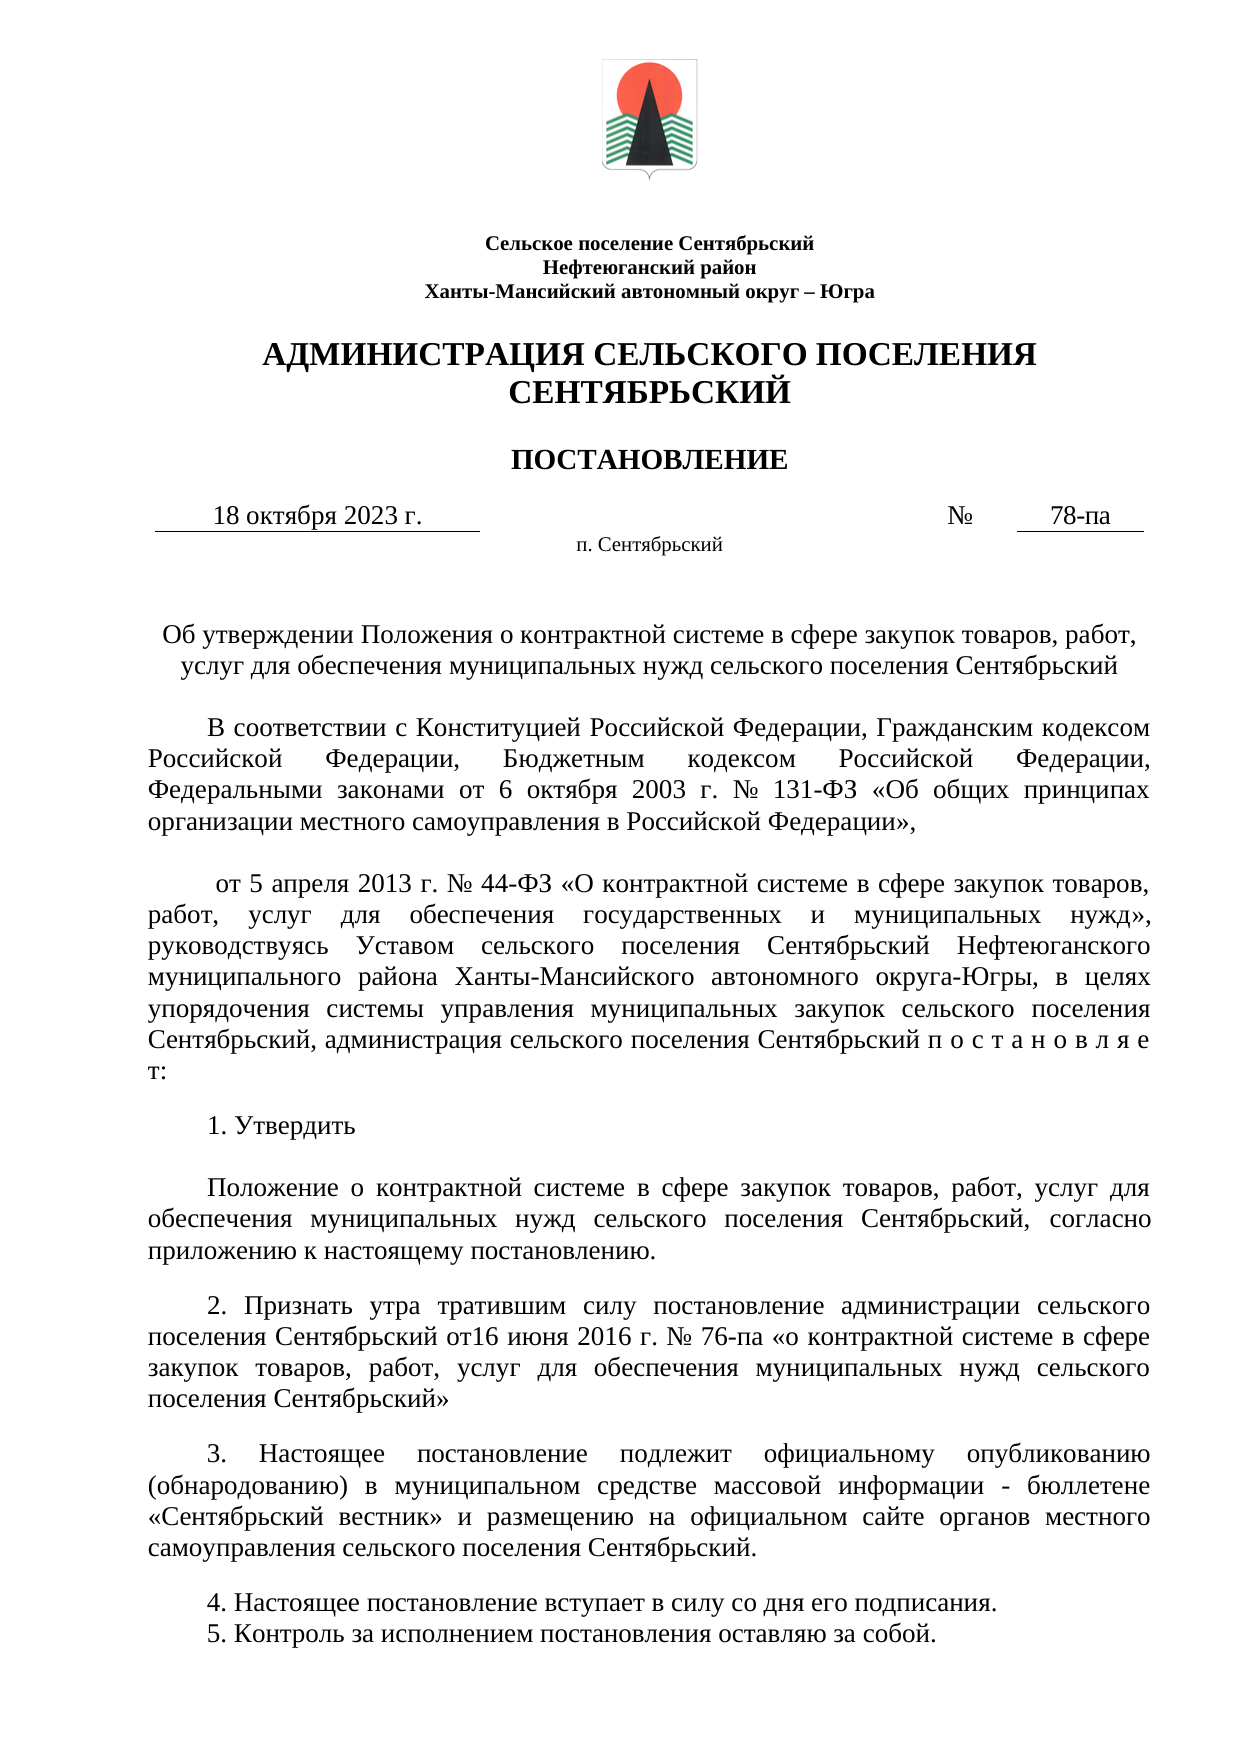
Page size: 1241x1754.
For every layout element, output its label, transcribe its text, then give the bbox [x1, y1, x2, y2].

text Сельское поселение Сентябрьский [148, 231, 1152, 255]
text 2. Признать утра тратившим силу постановление администрации сельского поселения Сентябрьский от16 июня 2016 г. № 76-па «о контрактной системе в сфере закупок товаров, работ, услуг для обеспечения муниципальных нужд сельского поселения Сентябрьский» [148, 1289, 1152, 1413]
text 4. Настоящее постановление вступает в силу со дня его подписания. [148, 1586, 1152, 1617]
text Ханты-Мансийский автономный округ – Югра [148, 279, 1152, 303]
text 1. Утвердить [148, 1109, 1152, 1140]
text п. Сентябрьский [148, 532, 1152, 556]
table_header 78-па [1017, 475, 1144, 531]
table_header 18 октября 2023 г. [155, 475, 480, 531]
text 3. Настоящее постановление подлежит официальному опубликованию (обнародованию) в муниципальном средстве массовой информации - бюллетене «Сентябрьский вестник» и размещению на официальном сайте органов местного самоуправления сельского поселения Сентябрьский. [148, 1438, 1152, 1562]
text Нефтеюганский район [148, 255, 1152, 279]
text Положение о контрактной системе в сфере закупок товаров, работ, услуг для обеспечения муниципальных нужд сельского поселения Сентябрьский, согласно приложению к настоящему постановлению. [148, 1171, 1152, 1265]
text ПОСТАНОВЛЕНИЕ [148, 442, 1152, 475]
picture [602, 59, 698, 181]
text от 5 апреля 2013 г. № 44-ФЗ «О контрактной системе в сфере закупок товаров, работ, услуг для обеспечения государственных и муниципальных нужд», руководствуясь Уставом сельского поселения Сентябрьский Нефтеюганского муниципального района Ханты-Мансийского автономного округа-Югры, в целях упорядочения системы управления муниципальных закупок сельского поселения Сентябрьский, администрация сельского поселения Сентябрьский п о с т а н о в л я е т: [148, 867, 1152, 1085]
text 5. Контроль за исполнением постановления оставляю за собой. [148, 1617, 1152, 1648]
table_header № [480, 475, 1017, 531]
text В соответствии с Конституцией Российской Федерации, Гражданским кодексом Российской Федерации, Бюджетным кодексом Российской Федерации, Федеральными законами от 6 октября 2003 г. № 131-ФЗ «Об общих принципах организации местного самоуправления в Российской Федерации», [148, 711, 1152, 836]
text АДМИНИСТРАЦИЯ СЕЛЬСКОГО ПОСЕЛЕНИЯ СЕНТЯБРЬСКИЙ [148, 334, 1152, 411]
text Об утверждении Положения о контрактной системе в сфере закупок товаров, работ, услуг для обеспечения муниципальных нужд сельского поселения Сентябрьский [148, 618, 1152, 680]
